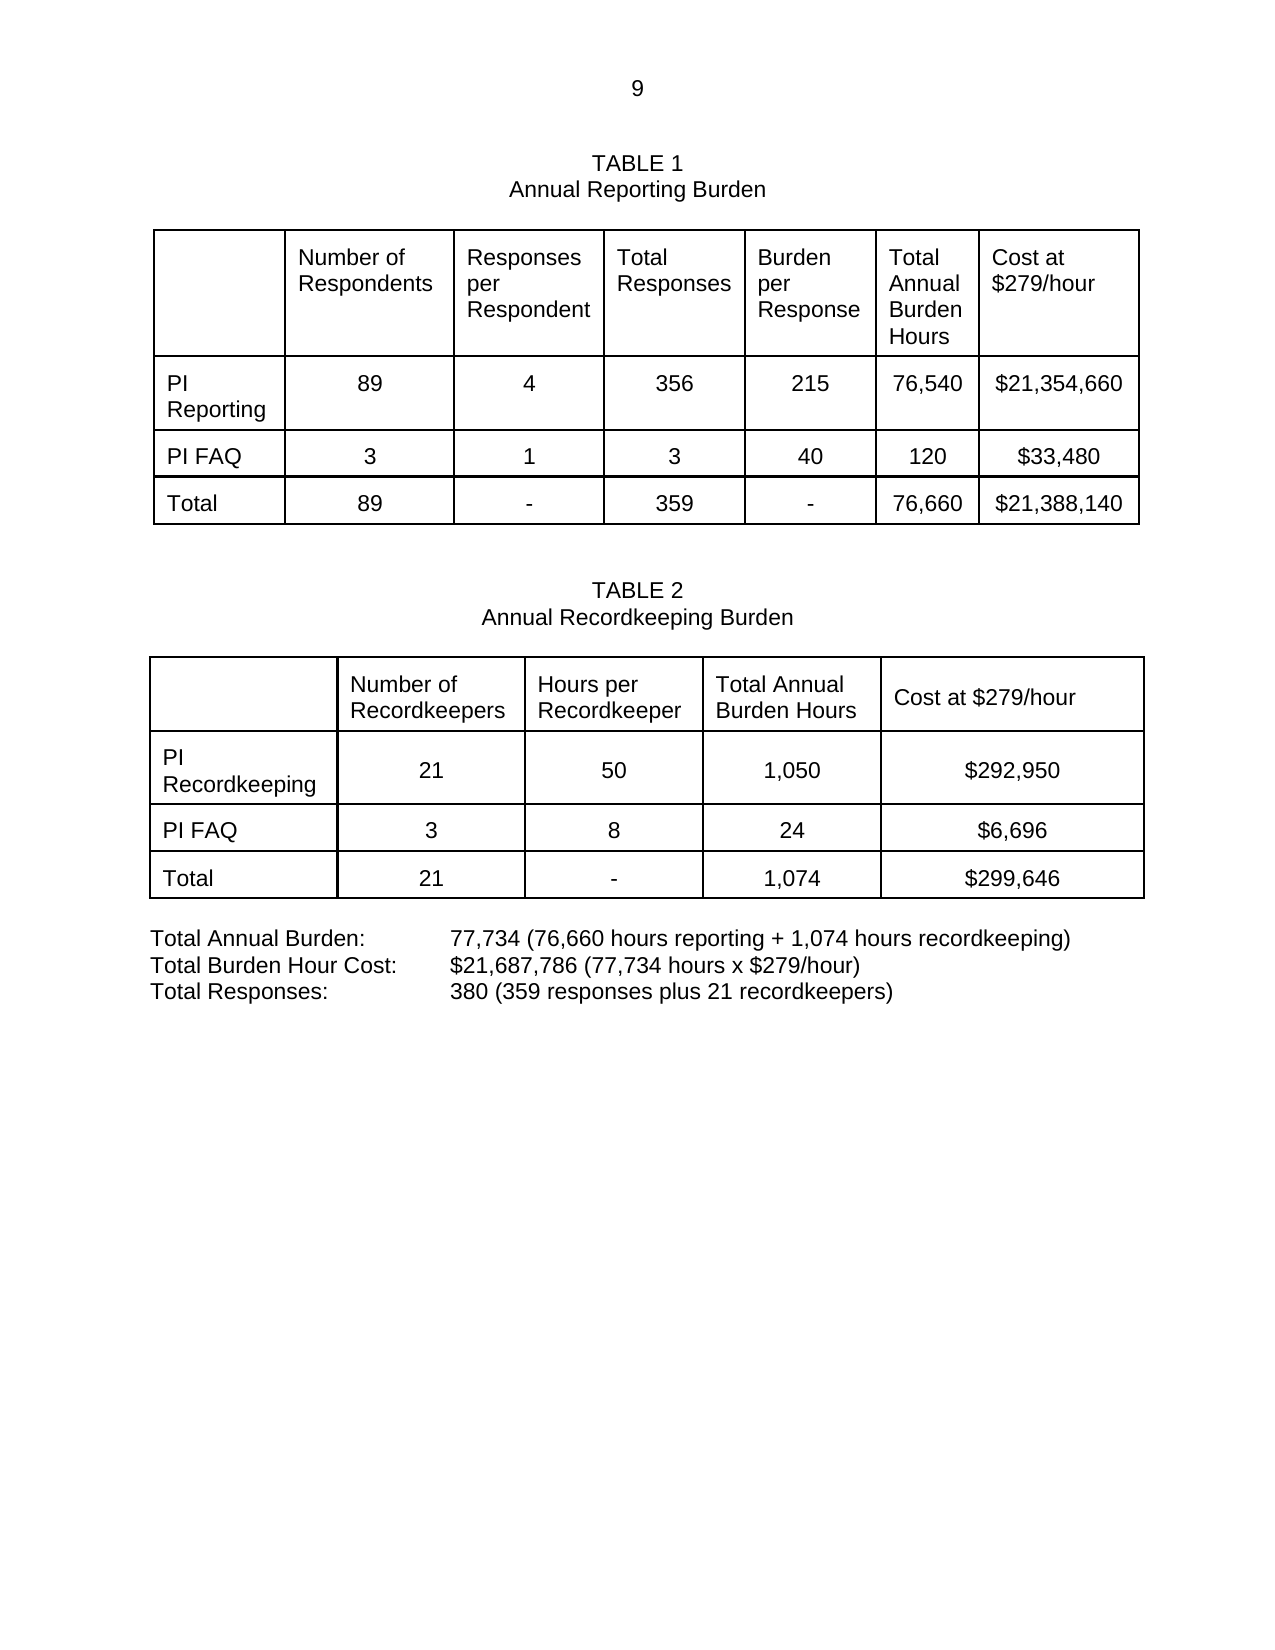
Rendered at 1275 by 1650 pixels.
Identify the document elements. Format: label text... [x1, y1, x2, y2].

table_cell 3 [339, 805, 524, 850]
text Annual Recordkeeping Burden [150, 603, 1125, 630]
table_cell $21,354,660 [980, 357, 1138, 428]
table_cell PI FAQ [155, 431, 284, 475]
table_cell 215 [746, 357, 875, 428]
table_cell PI FAQ [151, 805, 336, 850]
text Total Responses: 380 (359 responses plus 21 recordkeepers) [150, 978, 1125, 1004]
table_header Total Annual Burden Hours [704, 658, 880, 729]
table_header Total Annual Burden Hours [877, 231, 978, 355]
table_cell 76,540 [877, 357, 978, 428]
table_cell $292,950 [882, 732, 1143, 803]
table_cell Total [155, 478, 284, 522]
table_cell - [455, 478, 603, 522]
text Total Annual Burden: 77,734 (76,660 hours reporting + 1,074 hours recordkeeping) [150, 925, 1125, 952]
table_cell 76,660 [877, 478, 978, 522]
table_cell 3 [605, 431, 744, 475]
table_cell 24 [704, 805, 880, 850]
text Annual Reporting Burden [150, 176, 1125, 203]
text TABLE 1 [150, 150, 1125, 176]
table_header Cost at $279/hour [980, 231, 1138, 355]
table_cell PI Recordkeeping [151, 732, 336, 803]
table_cell PI Reporting [155, 357, 284, 428]
table_cell 89 [286, 478, 453, 522]
table_header Number of Recordkeepers [339, 658, 524, 729]
table_cell 1 [455, 431, 603, 475]
table_header Hours per Recordkeeper [526, 658, 702, 729]
table_header Total Responses [605, 231, 744, 355]
table_cell 120 [877, 431, 978, 475]
table_header [155, 231, 284, 355]
table_cell 1,050 [704, 732, 880, 803]
text Total Burden Hour Cost: $21,687,786 (77,734 hours x $279/hour) [0, 952, 1125, 978]
table_cell 21 [339, 732, 524, 803]
table_cell - [526, 852, 702, 897]
table_cell 359 [605, 478, 744, 522]
table_cell $33,480 [980, 431, 1138, 475]
table_cell 3 [286, 431, 453, 475]
table_cell 1,074 [704, 852, 880, 897]
table_cell Total [151, 852, 336, 897]
table_header Responses per Respondent [455, 231, 603, 355]
table_header [151, 658, 336, 729]
table_cell 50 [526, 732, 702, 803]
table_cell 356 [605, 357, 744, 428]
table_cell 40 [746, 431, 875, 475]
table_cell $6,696 [882, 805, 1143, 850]
table_cell 4 [455, 357, 603, 428]
table_header Burden per Response [746, 231, 875, 355]
table_header Number of Respondents [286, 231, 453, 355]
table_cell - [746, 478, 875, 522]
table_cell 89 [286, 357, 453, 428]
text TABLE 2 [150, 577, 1125, 603]
table_cell $21,388,140 [980, 478, 1138, 522]
table_cell $299,646 [882, 852, 1143, 897]
table_header Cost at $279/hour [882, 658, 1143, 729]
table_cell 21 [339, 852, 524, 897]
table_cell 8 [526, 805, 702, 850]
